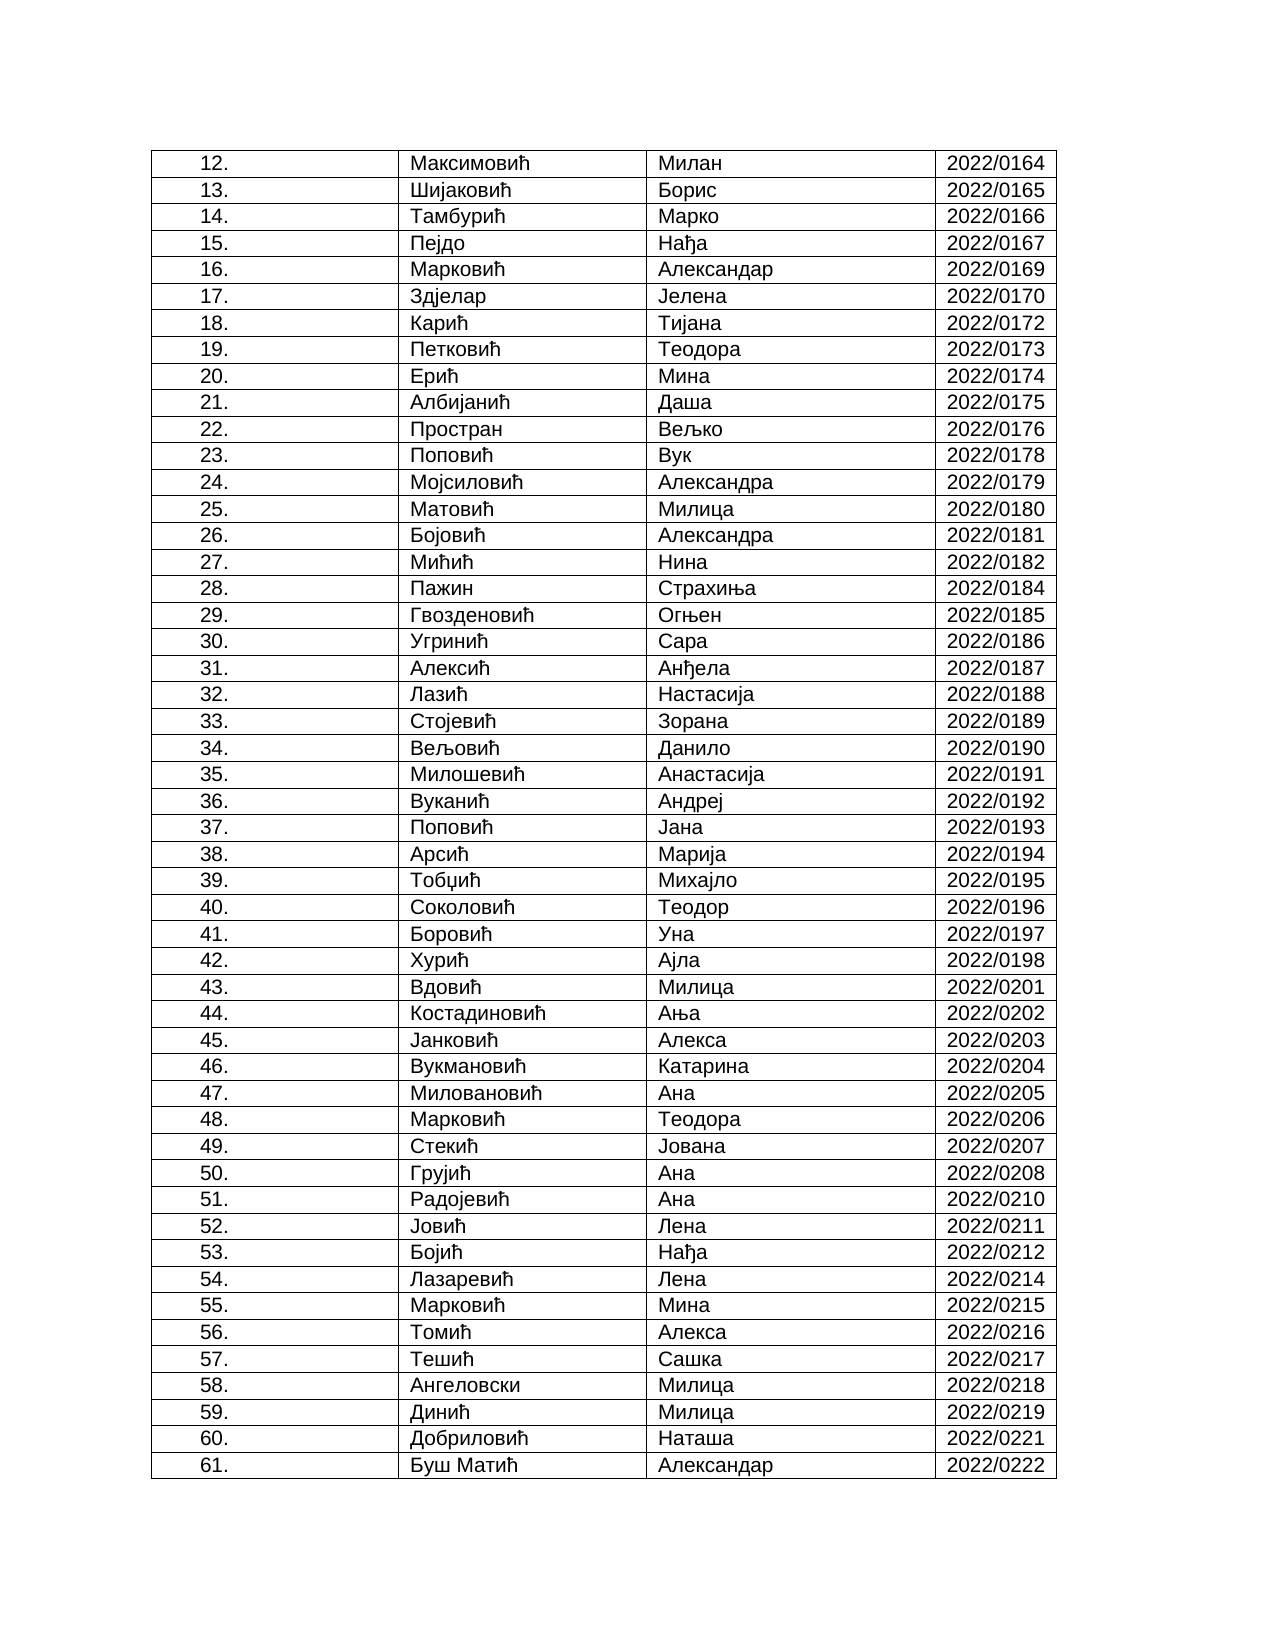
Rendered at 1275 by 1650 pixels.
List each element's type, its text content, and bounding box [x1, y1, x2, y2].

table_cell Михајло [647, 868, 935, 894]
table_cell Тешић [399, 1346, 646, 1372]
table_cell Даша [647, 390, 935, 416]
table_cell Боровић [399, 921, 646, 947]
table_cell Динић [399, 1400, 646, 1425]
table_cell Теодор [647, 895, 935, 920]
table_cell [152, 1320, 398, 1345]
table_cell 2022/0184 [936, 576, 1056, 602]
table_cell 2022/0198 [936, 948, 1056, 973]
table_cell Милошевић [399, 762, 646, 787]
table_cell Нина [647, 550, 935, 575]
table_cell 2022/0219 [936, 1400, 1056, 1425]
table_cell [152, 337, 398, 362]
table_cell Тијана [647, 310, 935, 336]
table_cell 2022/0214 [936, 1267, 1056, 1292]
table_cell [152, 1214, 398, 1239]
table_cell 2022/0212 [936, 1240, 1056, 1266]
table_cell Томић [399, 1320, 646, 1345]
table_cell 2022/0196 [936, 895, 1056, 920]
table_cell [152, 417, 398, 442]
table_cell Јанковић [399, 1028, 646, 1053]
table_cell Милица [647, 1400, 935, 1425]
table_cell Лена [647, 1267, 935, 1292]
table_cell 2022/0216 [936, 1320, 1056, 1345]
table_cell Сара [647, 629, 935, 655]
table_cell [152, 921, 398, 947]
table_cell Анастасија [647, 762, 935, 787]
table_cell Огњен [647, 603, 935, 628]
table_cell Тобџић [399, 868, 646, 894]
table_cell Арсић [399, 842, 646, 867]
table_cell [152, 364, 398, 389]
table_cell 2022/0197 [936, 921, 1056, 947]
table_cell [152, 151, 398, 177]
table_cell Катарина [647, 1054, 935, 1080]
table_cell Ања [647, 1001, 935, 1027]
table_cell [152, 204, 398, 230]
table_cell Ана [647, 1081, 935, 1106]
table_cell 2022/0201 [936, 975, 1056, 1000]
table_cell 2022/0204 [936, 1054, 1056, 1080]
table_cell Марија [647, 842, 935, 867]
table_cell Милица [647, 496, 935, 522]
table_cell [152, 443, 398, 469]
table_cell Поповић [399, 815, 646, 841]
table_cell Пејдо [399, 231, 646, 256]
table_cell Ана [647, 1187, 935, 1212]
table_cell 2022/0206 [936, 1107, 1056, 1133]
table_cell Настасија [647, 682, 935, 708]
table_cell Добриловић [399, 1426, 646, 1452]
table_cell Мина [647, 364, 935, 389]
table_cell Александар [647, 1453, 935, 1478]
table_cell Здјелар [399, 284, 646, 309]
table_cell Наташа [647, 1426, 935, 1452]
table_cell [152, 576, 398, 602]
table_cell Алекса [647, 1028, 935, 1053]
table_cell [152, 310, 398, 336]
table_cell Марковић [399, 1293, 646, 1319]
table_cell 2022/0167 [936, 231, 1056, 256]
table_cell [152, 762, 398, 787]
table_cell [152, 1293, 398, 1319]
table_cell Нађа [647, 1240, 935, 1266]
table_cell [152, 842, 398, 867]
table_cell [152, 1134, 398, 1159]
table_cell 2022/0187 [936, 656, 1056, 681]
table_cell 2022/0195 [936, 868, 1056, 894]
table_cell [152, 178, 398, 203]
table_cell Милица [647, 1373, 935, 1398]
table_cell 2022/0180 [936, 496, 1056, 522]
table_cell [152, 709, 398, 734]
table_cell [152, 1054, 398, 1080]
table_cell 2022/0178 [936, 443, 1056, 469]
table_cell 2022/0179 [936, 470, 1056, 495]
table_cell 2022/0190 [936, 735, 1056, 761]
table_cell 2022/0170 [936, 284, 1056, 309]
table_cell [152, 470, 398, 495]
table_cell 2022/0205 [936, 1081, 1056, 1106]
table_cell Лена [647, 1214, 935, 1239]
table_cell Алексић [399, 656, 646, 681]
table_cell Ајла [647, 948, 935, 973]
table_cell [152, 1453, 398, 1478]
table_cell [152, 257, 398, 283]
table_cell Алекса [647, 1320, 935, 1345]
table_cell Шијаковић [399, 178, 646, 203]
table_cell Соколовић [399, 895, 646, 920]
table_cell Максимовић [399, 151, 646, 177]
table_cell 2022/0175 [936, 390, 1056, 416]
table_cell [152, 550, 398, 575]
table_cell Анђела [647, 656, 935, 681]
table_cell Петковић [399, 337, 646, 362]
table_cell 2022/0222 [936, 1453, 1056, 1478]
table_cell 2022/0169 [936, 257, 1056, 283]
table_cell Поповић [399, 443, 646, 469]
table_cell 2022/0215 [936, 1293, 1056, 1319]
table_cell Борис [647, 178, 935, 203]
table_cell [152, 1400, 398, 1425]
table_cell Александра [647, 523, 935, 548]
table_cell 2022/0189 [936, 709, 1056, 734]
table_cell 2022/0210 [936, 1187, 1056, 1212]
table_cell [152, 1187, 398, 1212]
table_cell Марко [647, 204, 935, 230]
table_cell Ангеловски [399, 1373, 646, 1398]
table_cell Јелена [647, 284, 935, 309]
table_cell Матовић [399, 496, 646, 522]
table_cell [152, 1240, 398, 1266]
table_cell Нађа [647, 231, 935, 256]
table_cell [152, 1001, 398, 1027]
table_cell Ерић [399, 364, 646, 389]
table_cell [152, 895, 398, 920]
table_cell [152, 390, 398, 416]
table_cell Мојсиловић [399, 470, 646, 495]
table_cell Бојић [399, 1240, 646, 1266]
table_cell 2022/0191 [936, 762, 1056, 787]
table_cell Теодора [647, 337, 935, 362]
table_cell Уна [647, 921, 935, 947]
table_cell Марковић [399, 257, 646, 283]
table_cell Александар [647, 257, 935, 283]
table_cell [152, 948, 398, 973]
table_cell 2022/0181 [936, 523, 1056, 548]
table_cell [152, 603, 398, 628]
table_cell [152, 815, 398, 841]
table_cell 2022/0165 [936, 178, 1056, 203]
table_cell Вук [647, 443, 935, 469]
table_cell 2022/0203 [936, 1028, 1056, 1053]
table_cell 2022/0176 [936, 417, 1056, 442]
table_cell [152, 1346, 398, 1372]
table_cell 2022/0211 [936, 1214, 1056, 1239]
table_cell 2022/0194 [936, 842, 1056, 867]
table_cell [152, 868, 398, 894]
table_cell Тамбурић [399, 204, 646, 230]
table_cell 2022/0182 [936, 550, 1056, 575]
table_cell Бојовић [399, 523, 646, 548]
table_cell [152, 1373, 398, 1398]
table_cell Александра [647, 470, 935, 495]
table_cell 2022/0186 [936, 629, 1056, 655]
table_cell Хурић [399, 948, 646, 973]
table_cell 2022/0207 [936, 1134, 1056, 1159]
table_cell [152, 1267, 398, 1292]
table_cell Вељовић [399, 735, 646, 761]
table_cell Андреј [647, 789, 935, 814]
table_cell Вукмановић [399, 1054, 646, 1080]
table_cell Мићић [399, 550, 646, 575]
table_cell Миловановић [399, 1081, 646, 1106]
table_cell 2022/0217 [936, 1346, 1056, 1372]
table_cell 2022/0193 [936, 815, 1056, 841]
table_cell [152, 656, 398, 681]
table_cell Теодора [647, 1107, 935, 1133]
table_cell Мина [647, 1293, 935, 1319]
table_cell Марковић [399, 1107, 646, 1133]
table_cell 2022/0166 [936, 204, 1056, 230]
table_cell [152, 1107, 398, 1133]
table_cell Албијанић [399, 390, 646, 416]
table_cell 2022/0221 [936, 1426, 1056, 1452]
table_cell 2022/0218 [936, 1373, 1056, 1398]
table_cell Страхиња [647, 576, 935, 602]
table_cell 2022/0188 [936, 682, 1056, 708]
table_cell [152, 284, 398, 309]
table_cell 2022/0185 [936, 603, 1056, 628]
table_cell Карић [399, 310, 646, 336]
table_cell Милица [647, 975, 935, 1000]
table_cell Милан [647, 151, 935, 177]
table_cell [152, 975, 398, 1000]
table_cell [152, 1426, 398, 1452]
table_cell [152, 496, 398, 522]
table_cell [152, 629, 398, 655]
table_cell 2022/0174 [936, 364, 1056, 389]
table_cell Лазић [399, 682, 646, 708]
table_cell Угринић [399, 629, 646, 655]
table_cell Простран [399, 417, 646, 442]
table_cell Зорана [647, 709, 935, 734]
table_cell [152, 523, 398, 548]
table_cell 2022/0202 [936, 1001, 1056, 1027]
table_cell Стојевић [399, 709, 646, 734]
table_cell Ана [647, 1160, 935, 1186]
table_cell [152, 231, 398, 256]
table_cell 2022/0172 [936, 310, 1056, 336]
table_cell Вељко [647, 417, 935, 442]
table_cell Стекић [399, 1134, 646, 1159]
table_cell 2022/0164 [936, 151, 1056, 177]
table_cell 2022/0208 [936, 1160, 1056, 1186]
table_cell [152, 1028, 398, 1053]
table_cell Радојевић [399, 1187, 646, 1212]
table_cell [152, 682, 398, 708]
table_cell Грујић [399, 1160, 646, 1186]
table_cell [152, 1081, 398, 1106]
table_cell 2022/0192 [936, 789, 1056, 814]
table_cell Јована [647, 1134, 935, 1159]
table_cell Данило [647, 735, 935, 761]
table_cell Пажин [399, 576, 646, 602]
table_cell Јовић [399, 1214, 646, 1239]
table_cell [152, 735, 398, 761]
table_cell Јана [647, 815, 935, 841]
table_cell Вдовић [399, 975, 646, 1000]
table_cell [152, 789, 398, 814]
table_cell Вуканић [399, 789, 646, 814]
table_cell Буш Матић [399, 1453, 646, 1478]
table_cell [152, 1160, 398, 1186]
table_cell Гвозденовић [399, 603, 646, 628]
table_cell Костадиновић [399, 1001, 646, 1027]
table_cell Лазаревић [399, 1267, 646, 1292]
table_cell 2022/0173 [936, 337, 1056, 362]
table_cell Сашка [647, 1346, 935, 1372]
